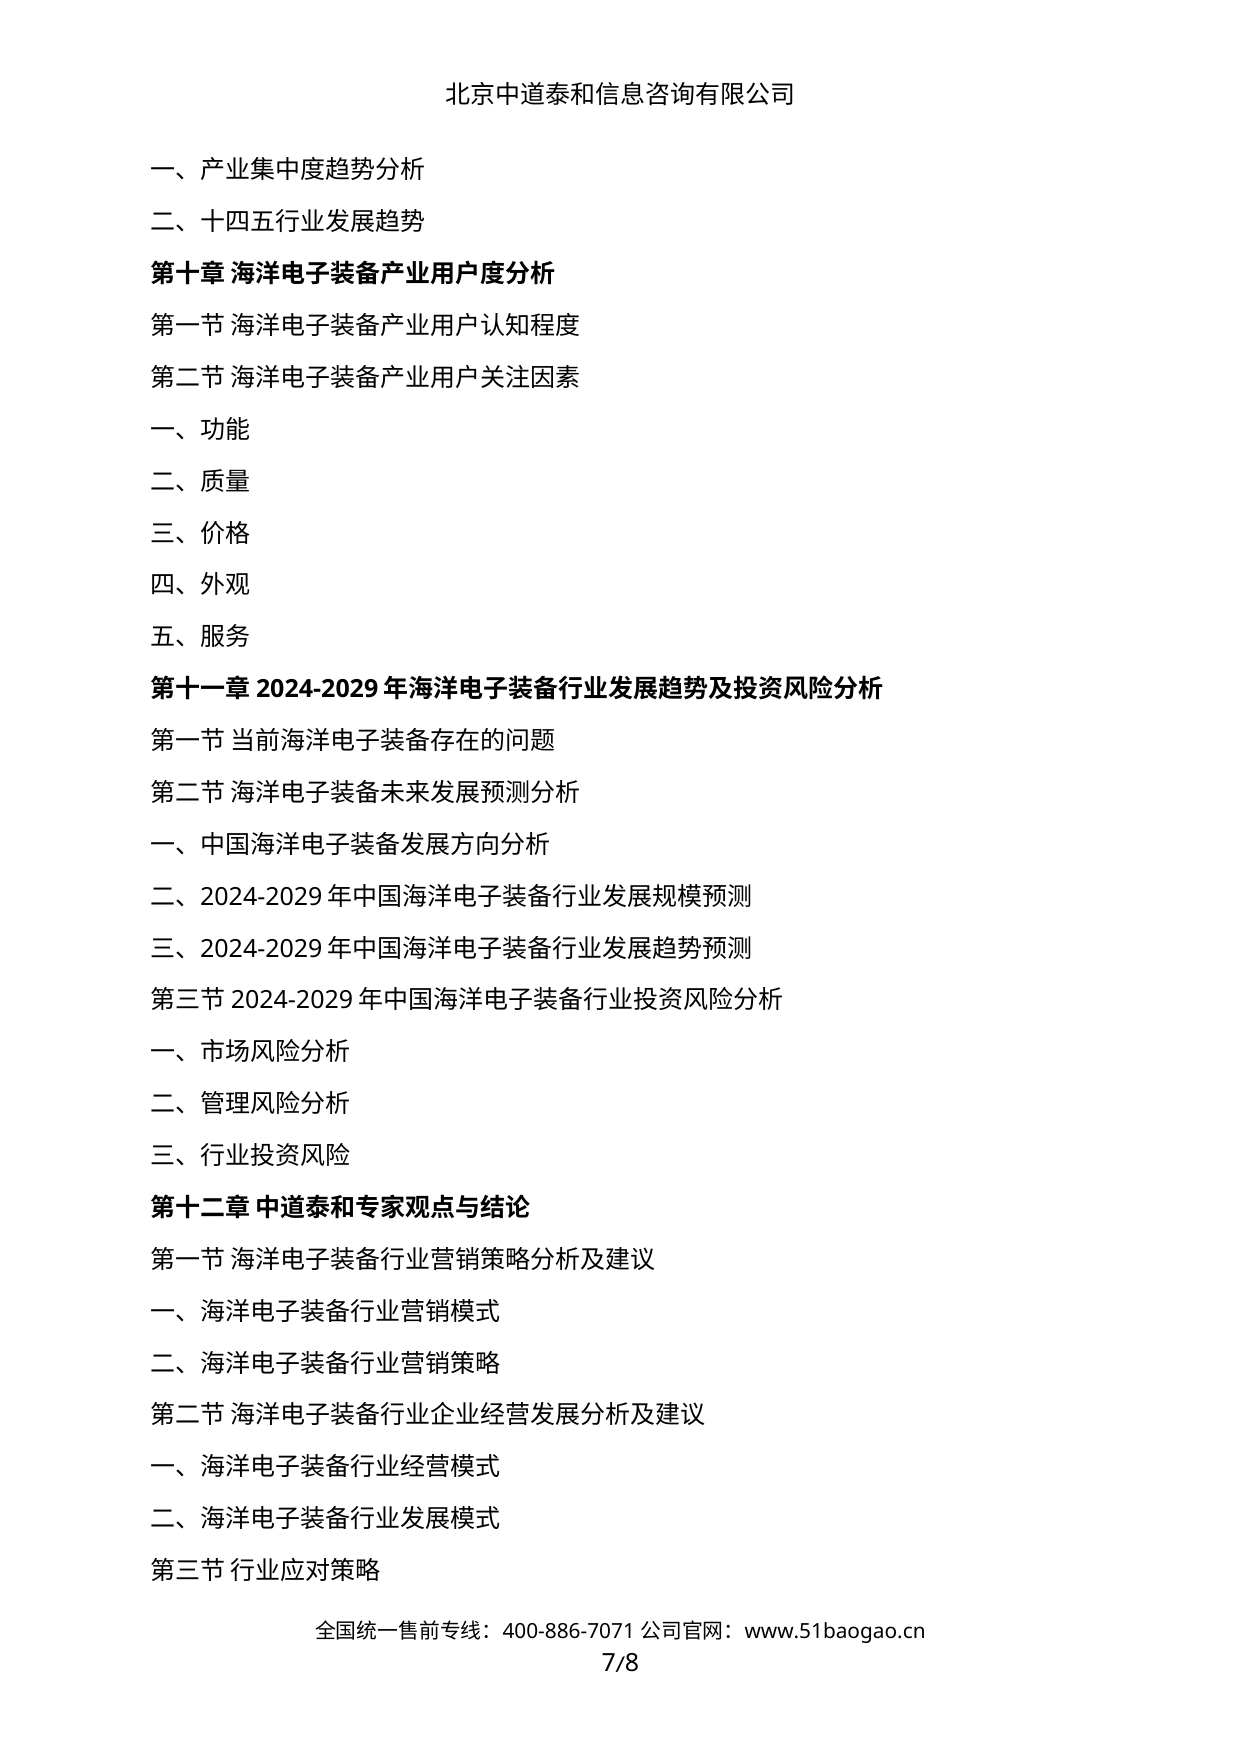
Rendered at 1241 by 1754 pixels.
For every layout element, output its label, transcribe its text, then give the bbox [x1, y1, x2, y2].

text 三、2024-2029年中国海洋电子装备行业发展趋势预测 [150, 928, 1090, 964]
text 第一节 海洋电子装备产业用户认知程度 [150, 306, 1090, 342]
text 第一节 当前海洋电子装备存在的问题 [150, 721, 1090, 757]
text 一、海洋电子装备行业营销模式 [150, 1291, 1090, 1327]
text 三、行业投资风险 [150, 1136, 1090, 1172]
text 第十章 海洋电子装备产业用户度分析 [150, 254, 1090, 290]
text 五、服务 [150, 617, 1090, 653]
text 第十一章 2024-2029年海洋电子装备行业发展趋势及投资风险分析 [150, 669, 1090, 705]
text 二、质量 [150, 461, 1090, 497]
text 第二节 海洋电子装备行业企业经营发展分析及建议 [150, 1395, 1090, 1431]
text 二、海洋电子装备行业营销策略 [150, 1343, 1090, 1379]
text 第三节 行业应对策略 [150, 1551, 1090, 1587]
text 三、价格 [150, 513, 1090, 549]
text 一、市场风险分析 [150, 1032, 1090, 1068]
text 二、管理风险分析 [150, 1084, 1090, 1120]
text 二、海洋电子装备行业发展模式 [150, 1499, 1090, 1535]
text 一、中国海洋电子装备发展方向分析 [150, 824, 1090, 861]
text 一、功能 [150, 409, 1090, 446]
text 一、海洋电子装备行业经营模式 [150, 1447, 1090, 1483]
text 一、产业集中度趋势分析 [150, 150, 1090, 186]
text 二、2024-2029年中国海洋电子装备行业发展规模预测 [150, 876, 1090, 912]
text 二、十四五行业发展趋势 [150, 202, 1090, 238]
text 第十二章 中道泰和专家观点与结论 [150, 1187, 1090, 1224]
text 第二节 海洋电子装备产业用户关注因素 [150, 357, 1090, 394]
text 第三节 2024-2029年中国海洋电子装备行业投资风险分析 [150, 980, 1090, 1016]
text 四、外观 [150, 565, 1090, 601]
text 第二节 海洋电子装备未来发展预测分析 [150, 772, 1090, 809]
text 第一节 海洋电子装备行业营销策略分析及建议 [150, 1239, 1090, 1276]
